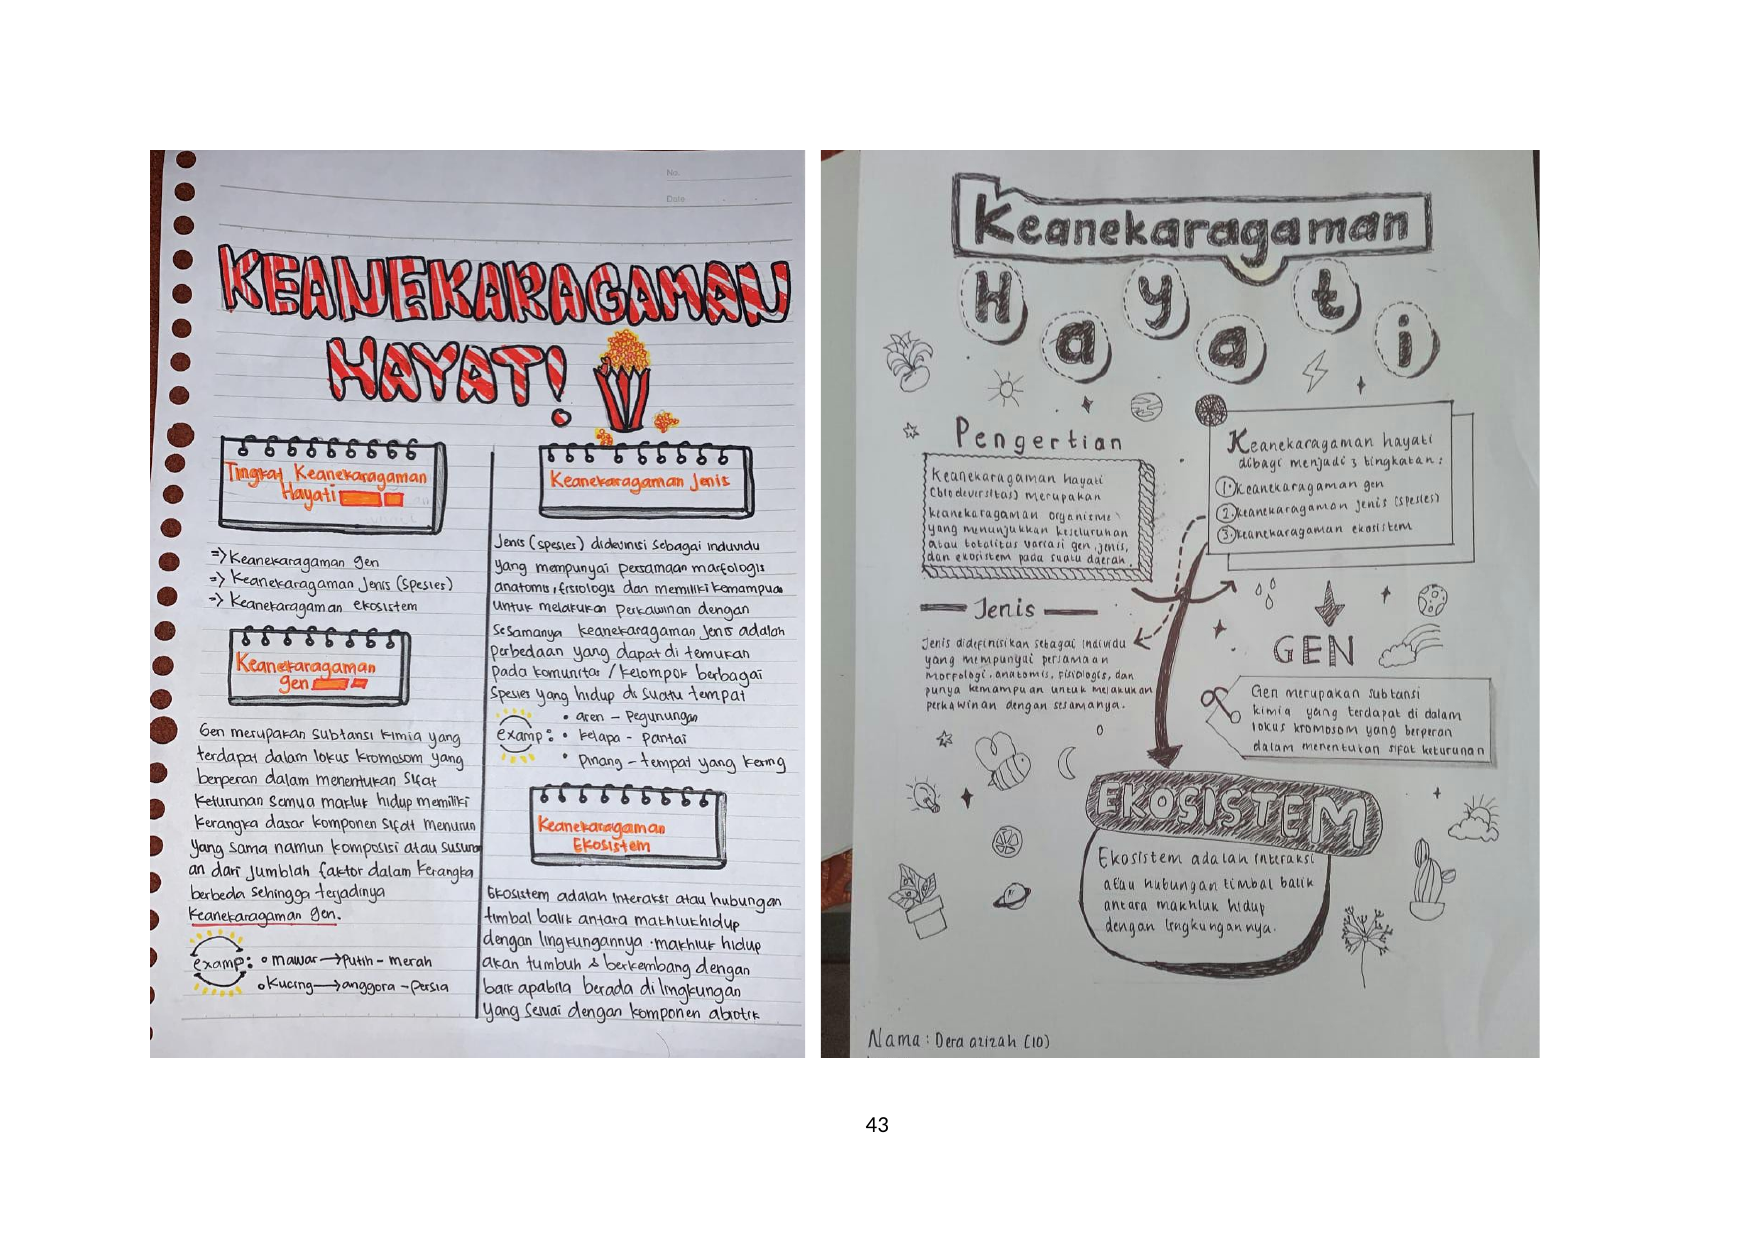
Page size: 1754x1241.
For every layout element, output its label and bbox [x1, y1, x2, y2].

picture [150, 150, 806, 1058]
picture [820, 150, 1540, 1058]
